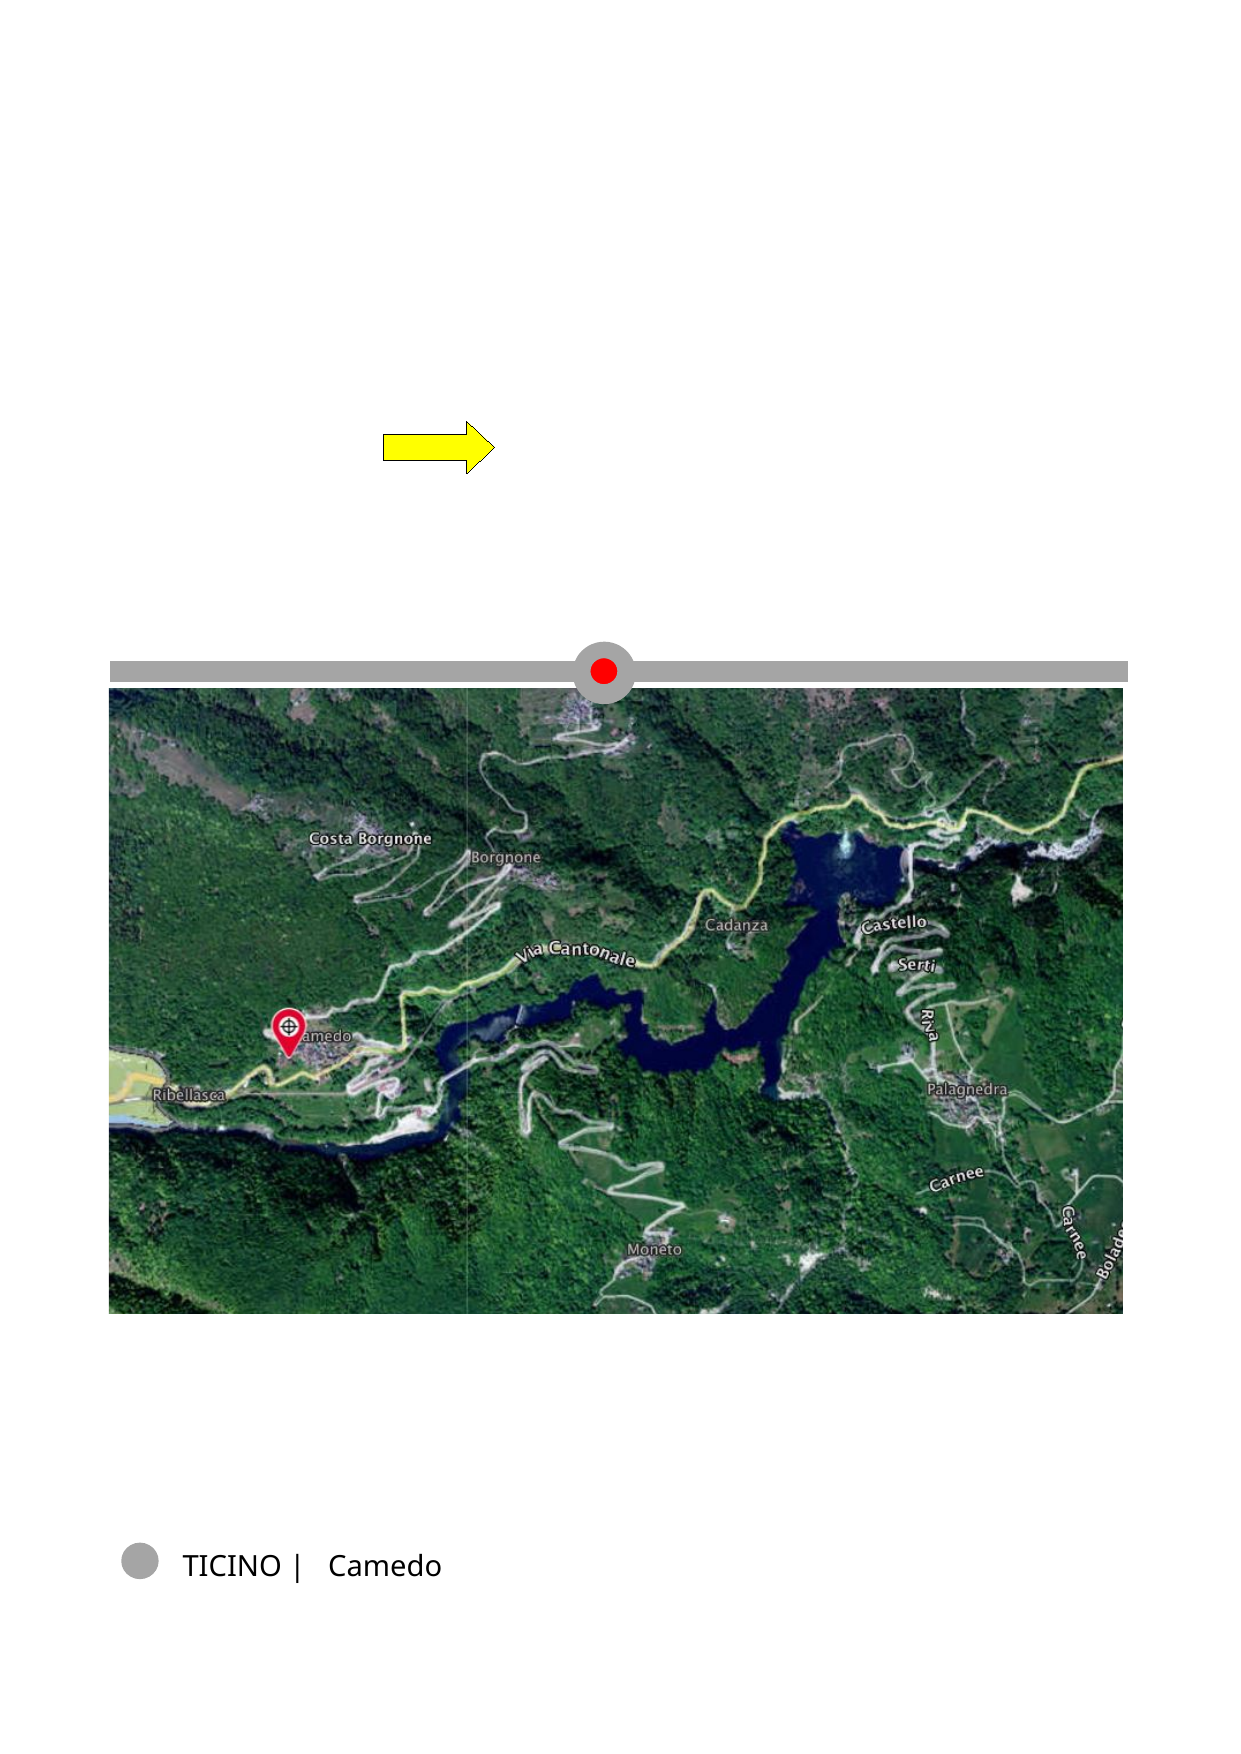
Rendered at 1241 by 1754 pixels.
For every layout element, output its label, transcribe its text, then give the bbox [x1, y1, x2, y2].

picture [108, 688, 1123, 1314]
text TICINO | Camedo [137, 1546, 1122, 1585]
